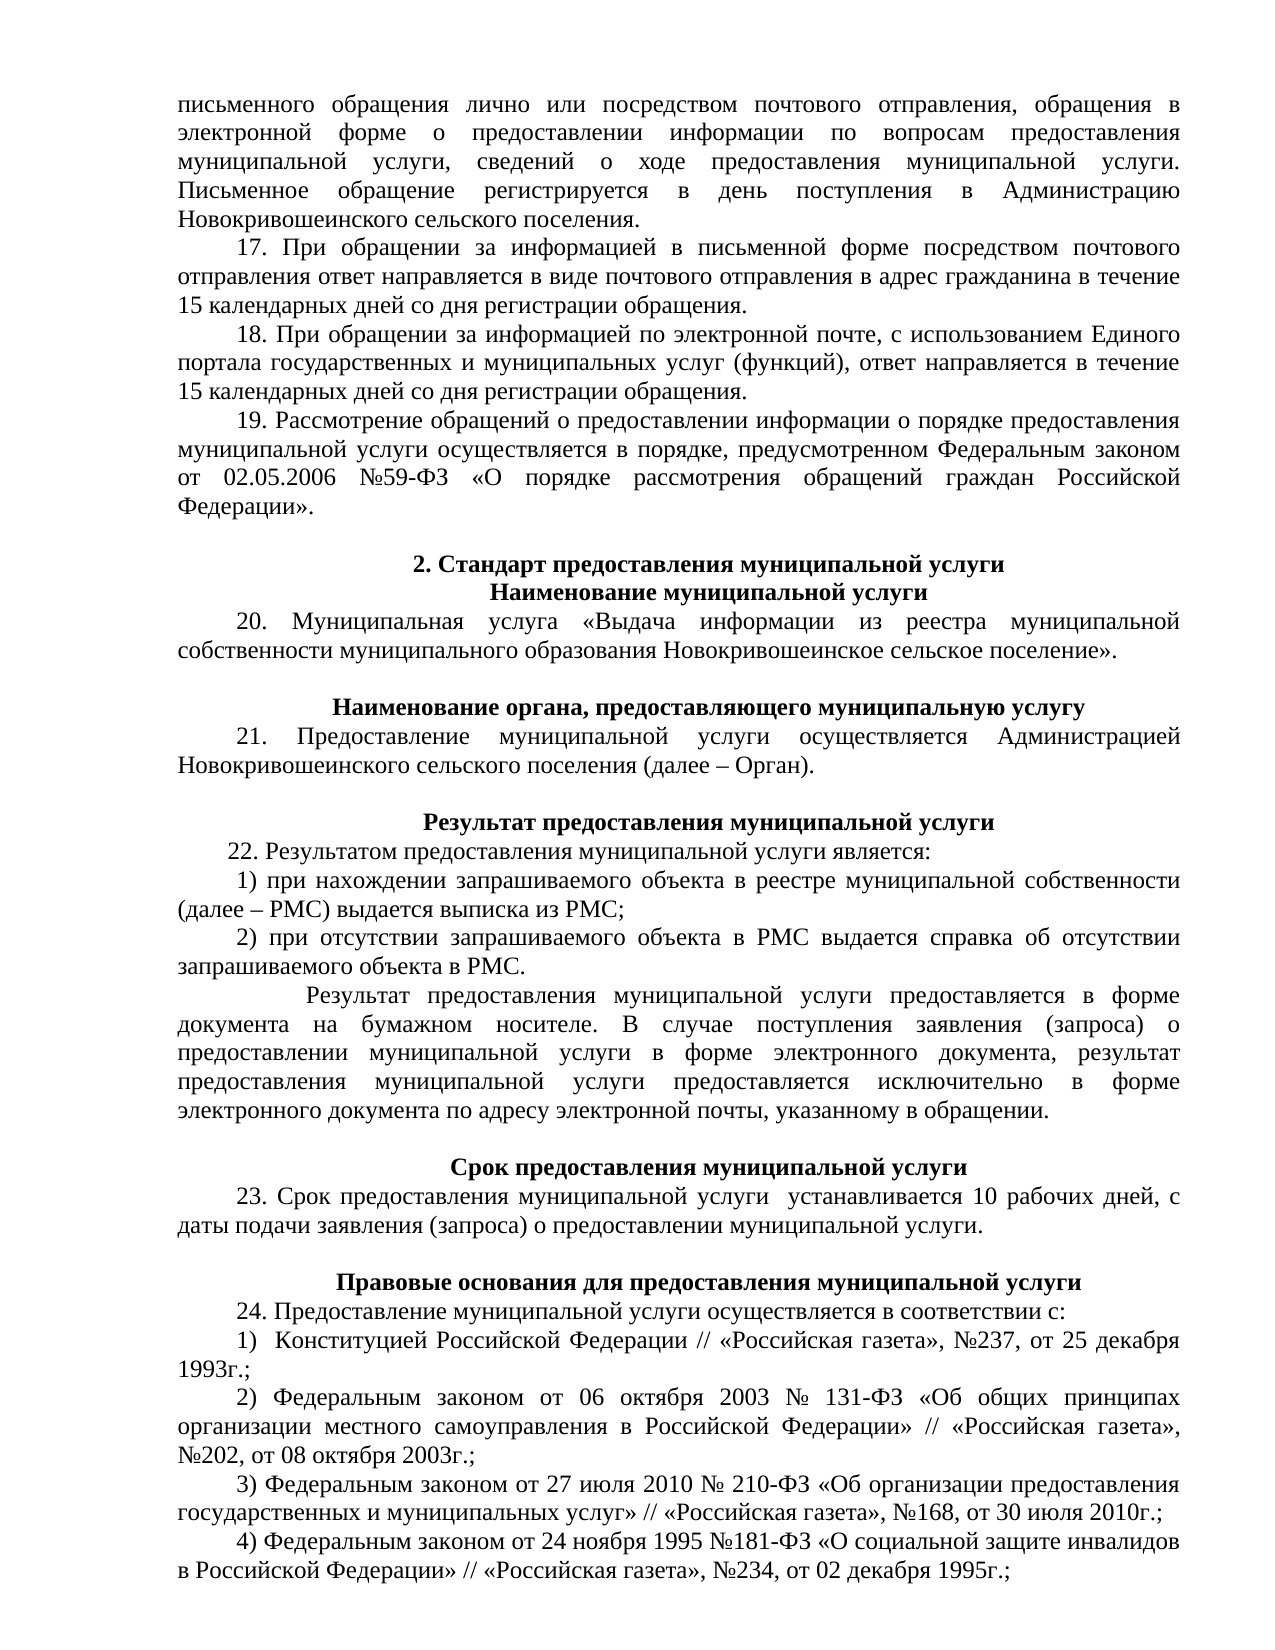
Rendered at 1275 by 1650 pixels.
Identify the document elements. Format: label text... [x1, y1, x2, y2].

text 4) Федеральным законом от 24 ноября 1995 №181-ФЗ «О социальной защите инвалидов в Российской Федерации» // «Российская газета», №234, от 02 декабря 1995г.; [177, 1526, 1181, 1584]
text 22. Результатом предоставления муниципальной услуги является: [177, 836, 1181, 865]
text Наименование органа, предоставляющего муниципальную услугу [177, 692, 1181, 721]
text 20. Муниципальная услуга «Выдача информации из реестра муниципальной собственности муниципального образования Новокривошеинское сельское поселение». [177, 606, 1181, 664]
text 19. Рассмотрение обращений о предоставлении информации о порядке предоставления муниципальной услуги осуществляется в порядке, предусмотренном Федеральным законом от 02.05.2006 №59-ФЗ «О порядке рассмотрения обращений граждан Российской Федерации». [177, 405, 1181, 520]
text 3) Федеральным законом от 27 июля 2010 № 210-ФЗ «Об организации предоставления государственных и муниципальных услуг» // «Российская газета», №168, от 30 июля 2010г.; [177, 1469, 1181, 1526]
text 2) при отсутствии запрашиваемого объекта в РМС выдается справка об отсутствии запрашиваемого объекта в РМС. [177, 922, 1181, 980]
text Результат предоставления муниципальной услуги предоставляется в форме документа на бумажном носителе. В случае поступления заявления (запроса) о предоставлении муниципальной услуги в форме электронного документа, результат предоставления муниципальной услуги предоставляется исключительно в форме электронного документа по адресу электронной почты, указанному в обращении. [177, 980, 1181, 1124]
text Наименование муниципальной услуги [177, 577, 1181, 606]
text 18. При обращении за информацией по электронной почте, с использованием Единого портала государственных и муниципальных услуг (функций), ответ направляется в течение 15 календарных дней со дня регистрации обращения. [177, 319, 1181, 405]
text Срок предоставления муниципальной услуги [177, 1152, 1181, 1181]
text Правовые основания для предоставления муниципальной услуги [177, 1267, 1181, 1296]
text 2. Стандарт предоставления муниципальной услуги [177, 549, 1181, 577]
text 1) при нахождении запрашиваемого объекта в реестре муниципальной собственности (далее – РМС) выдается выписка из РМС; [177, 865, 1181, 922]
text 21. Предоставление муниципальной услуги осуществляется Администрацией Новокривошеинского сельского поселения (далее – Орган). [177, 721, 1181, 779]
text 23. Срок предоставления муниципальной услуги устанавливается 10 рабочих дней, с даты подачи заявления (запроса) о предоставлении муниципальной услуги. [177, 1181, 1181, 1239]
text Результат предоставления муниципальной услуги [177, 807, 1181, 836]
text 2) Федеральным законом от 06 октября 2003 № 131-ФЗ «Об общих принципах организации местного самоуправления в Российской Федерации» // «Российская газета», №202, от 08 октября 2003г.; [177, 1382, 1181, 1469]
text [177, 89, 1181, 232]
text 1) Конституцией Российской Федерации // «Российская газета», №237, от 25 декабря 1993г.; [177, 1325, 1181, 1382]
text 17. При обращении за информацией в письменной форме посредством почтового отправления ответ направляется в виде почтового отправления в адрес гражданина в течение 15 календарных дней со дня регистрации обращения. [177, 232, 1181, 319]
text 24. Предоставление муниципальной услуги осуществляется в соответствии с: [177, 1296, 1181, 1325]
